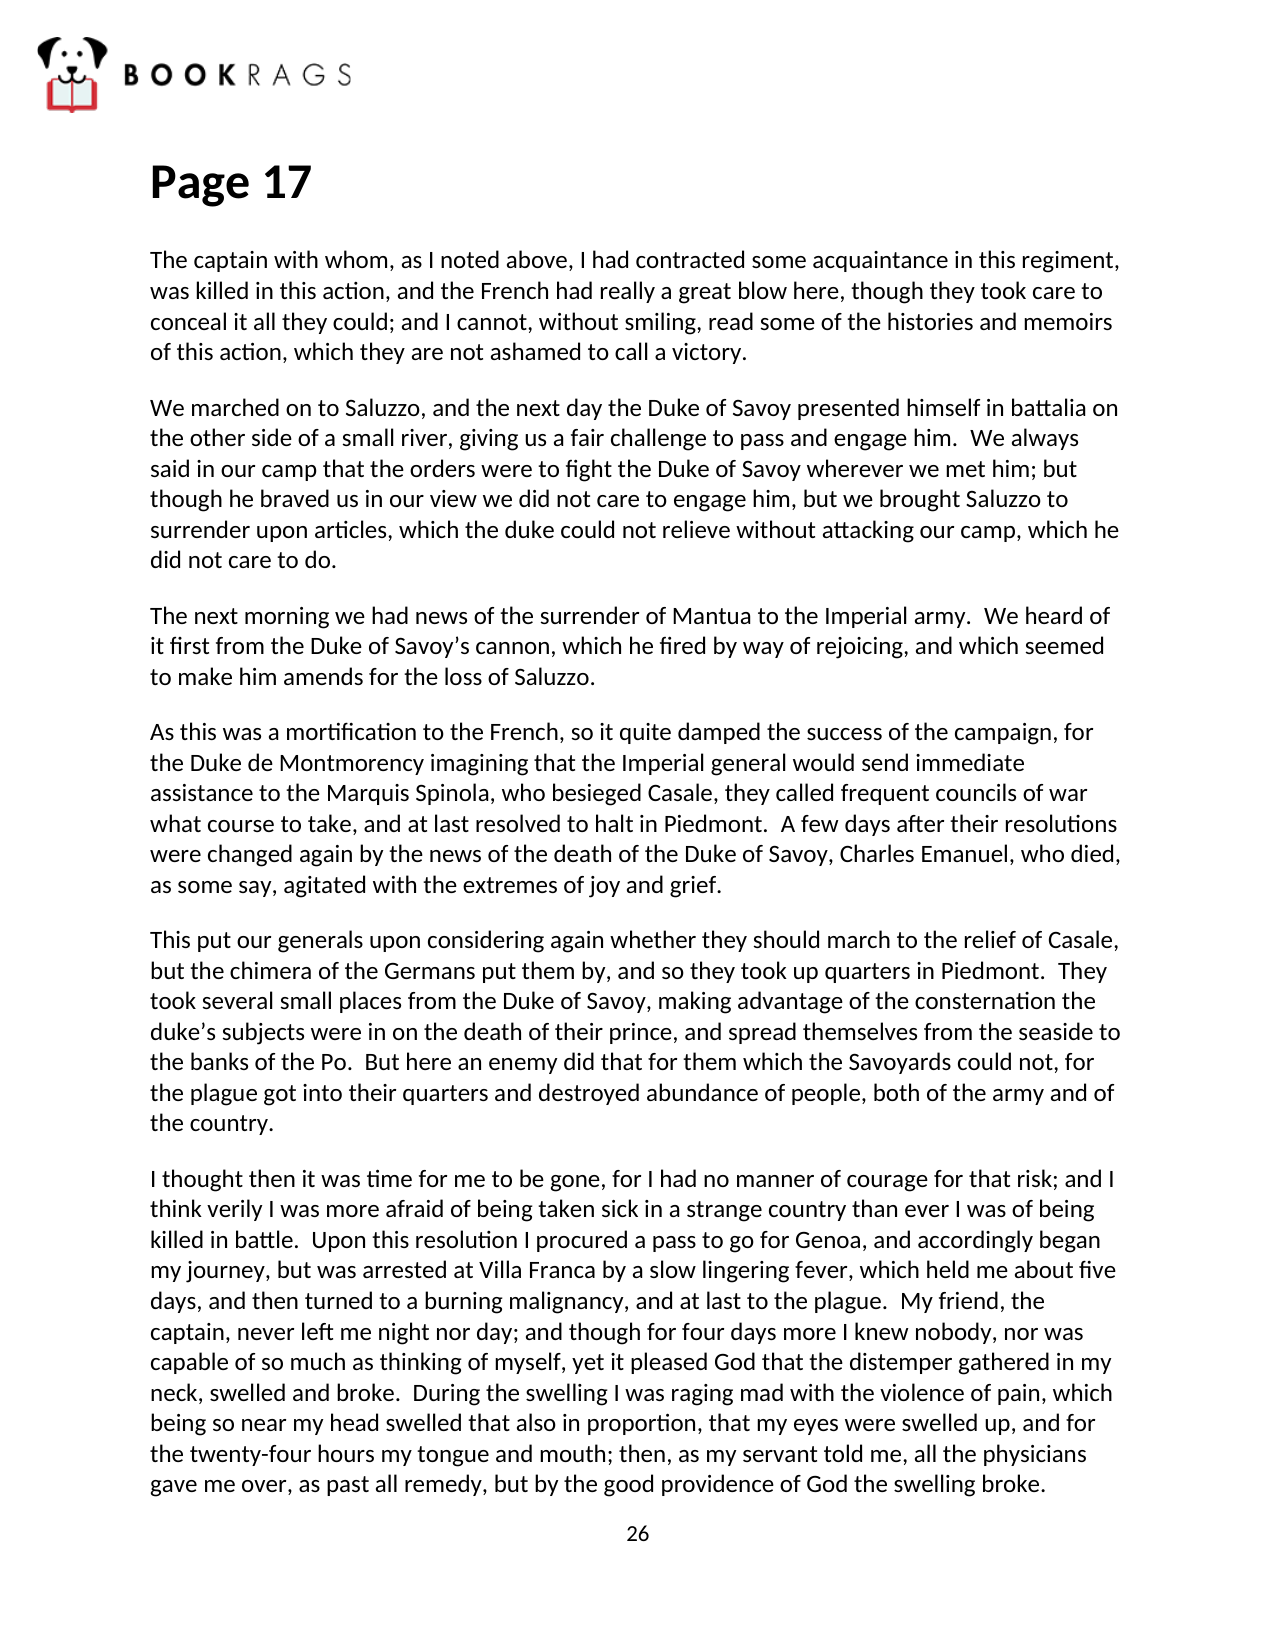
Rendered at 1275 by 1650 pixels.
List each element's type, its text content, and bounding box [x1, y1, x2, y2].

text The captain with whom, as I noted above, I had contracted some acquaintance in this regiment, was killed in this action, and the French had really a great blow here, though they took care to conceal it all they could; and I cannot, without smiling, read some of the histories and memoirs of this action, which they are not ashamed to call a victory. [150, 244, 1125, 367]
text As this was a mortification to the French, so it quite damped the success of the campaign, for the Duke de Montmorency imagining that the Imperial general would send immediate assistance to the Marquis Spinola, who besieged Casale, they called frequent councils of war what course to take, and at last resolved to halt in Piedmont. A few days after their resolutions were changed again by the news of the death of the Duke of Savoy, Charles Emanuel, who died, as some say, agitated with the extremes of joy and grief. [150, 716, 1125, 899]
text This put our generals upon considering again whether they should march to the relief of Casale, but the chimera of the Germans put them by, and so they took up quarters in Piedmont. They took several small places from the Duke of Savoy, making advantage of the consternation the duke’s subjects were in on the death of their prince, and spread themselves from the seaside to the banks of the Po. But here an enemy did that for them which the Savoyards could not, for the plague got into their quarters and destroyed abundance of people, both of the army and of the country. [150, 924, 1125, 1138]
picture [37, 37, 351, 113]
text We marched on to Saluzzo, and the next day the Duke of Savoy presented himself in battalia on the other side of a small river, giving us a fair challenge to pass and engage him. We always said in our camp that the orders were to fight the Duke of Savoy wherever we met him; but though he braved us in our view we did not care to engage him, but we brought Saluzzo to surrender upon articles, which the duke could not relieve without attacking our camp, which he did not care to do. [150, 392, 1125, 575]
text The next morning we had news of the surrender of Mantua to the Imperial army. We heard of it first from the Duke of Savoy’s cannon, which he fired by way of rejoicing, and which seemed to make him amends for the loss of Saluzzo. [150, 600, 1125, 691]
text Page 17 [150, 150, 1125, 211]
text I thought then it was time for me to be gone, for I had no manner of courage for that risk; and I think verily I was more afraid of being taken sick in a strange country than ever I was of being killed in battle. Upon this resolution I procured a pass to go for Genoa, and accordingly began my journey, but was arrested at Villa Franca by a slow lingering fever, which held me about five days, and then turned to a burning malignancy, and at last to the plague. My friend, the captain, never left me night nor day; and though for four days more I knew nobody, nor was capable of so much as thinking of myself, yet it pleased God that the distemper gathered in my neck, swelled and broke. During the swelling I was raging mad with the violence of pain, which being so near my head swelled that also in proportion, that my eyes were swelled up, and for the twenty-four hours my tongue and mouth; then, as my servant told me, all the physicians gave me over, as past all remedy, but by the good providence of God the swelling broke. [150, 1163, 1125, 1499]
